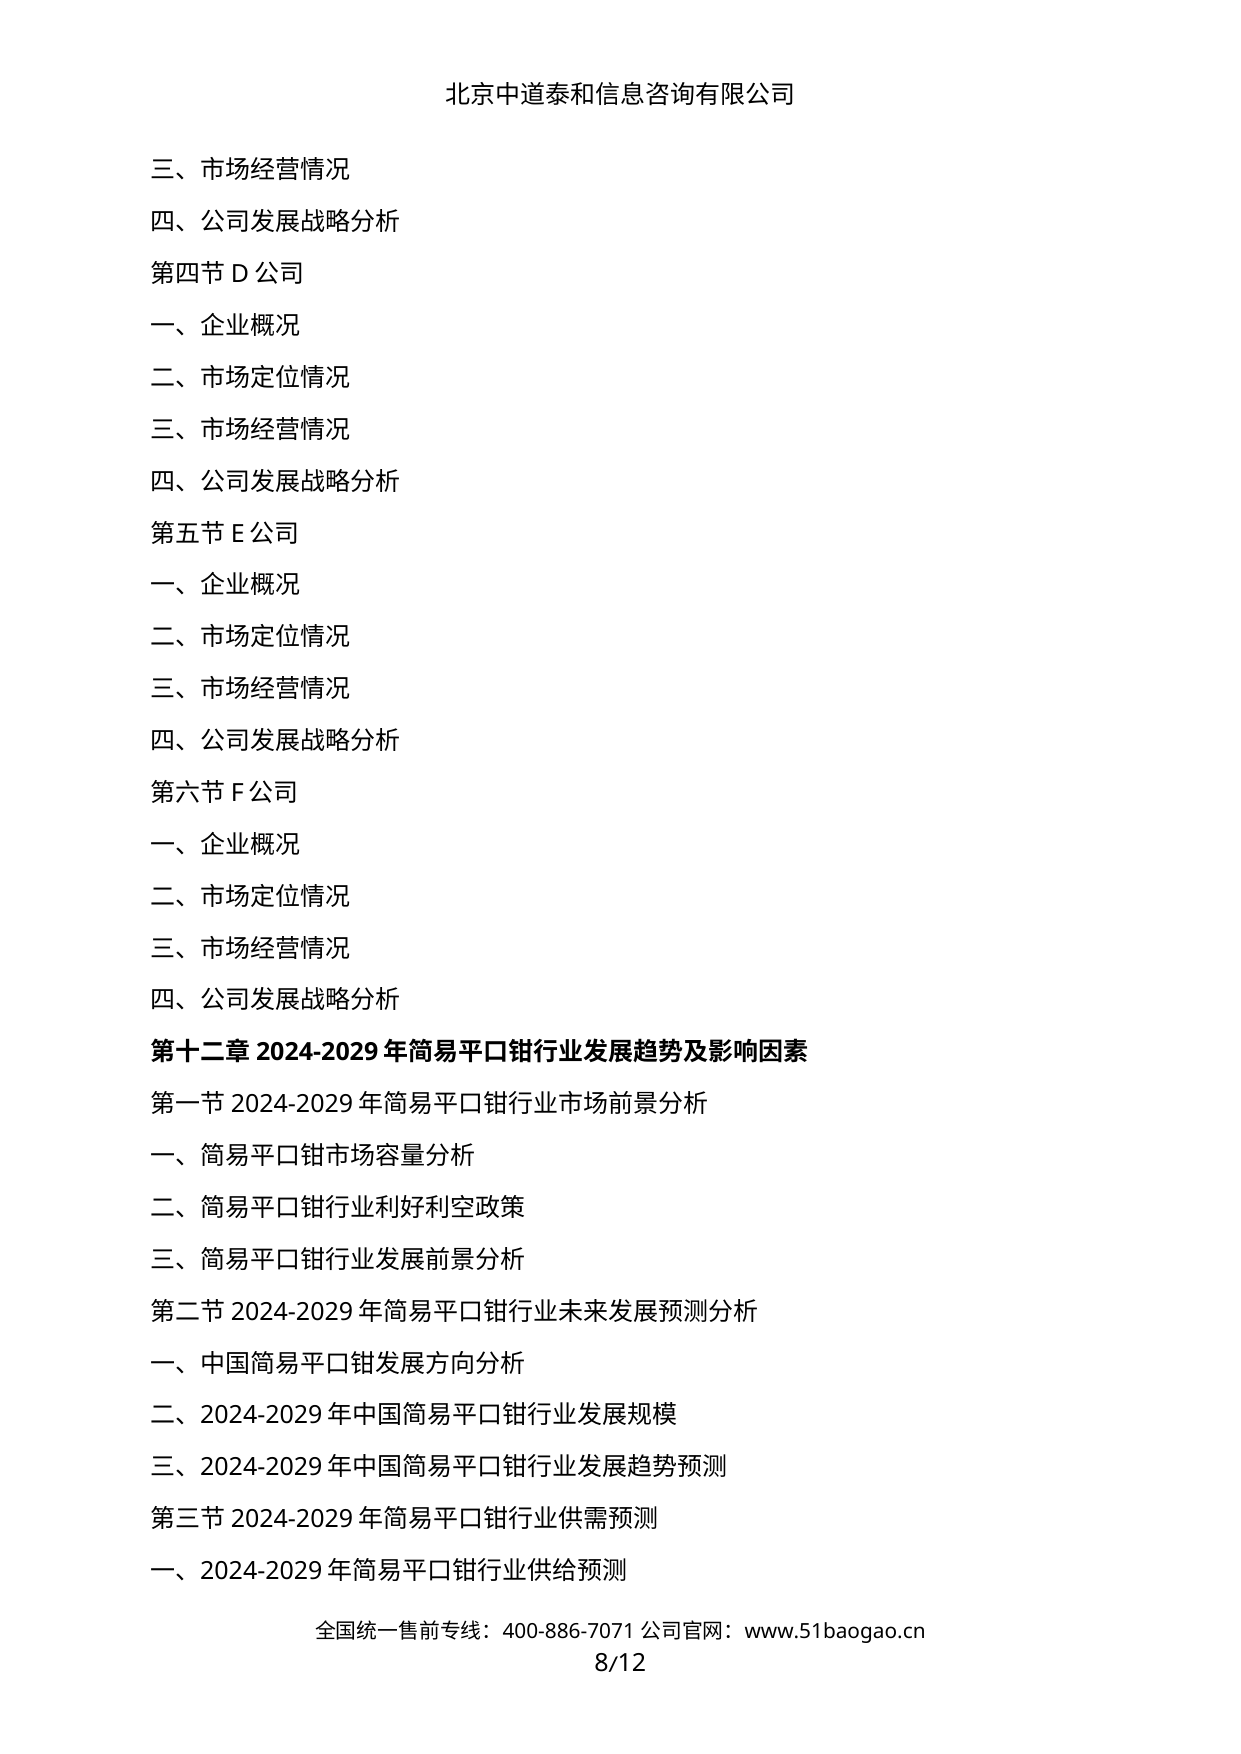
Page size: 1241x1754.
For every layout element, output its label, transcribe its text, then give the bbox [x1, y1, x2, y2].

text 四、公司发展战略分析 [150, 980, 1090, 1016]
text 四、公司发展战略分析 [150, 202, 1090, 238]
text 第二节 2024-2029年简易平口钳行业未来发展预测分析 [150, 1291, 1090, 1327]
text 四、公司发展战略分析 [150, 721, 1090, 757]
text 第一节 2024-2029年简易平口钳行业市场前景分析 [150, 1084, 1090, 1120]
text 二、市场定位情况 [150, 357, 1090, 394]
text 二、简易平口钳行业利好利空政策 [150, 1187, 1090, 1224]
text 第四节 D公司 [150, 254, 1090, 290]
text 二、2024-2029年中国简易平口钳行业发展规模 [150, 1395, 1090, 1431]
text 四、公司发展战略分析 [150, 461, 1090, 497]
text 三、市场经营情况 [150, 150, 1090, 186]
text 一、2024-2029年简易平口钳行业供给预测 [150, 1551, 1090, 1587]
text 二、市场定位情况 [150, 617, 1090, 653]
text 三、2024-2029年中国简易平口钳行业发展趋势预测 [150, 1447, 1090, 1483]
text 三、市场经营情况 [150, 669, 1090, 705]
text 第五节 E公司 [150, 513, 1090, 549]
text 二、市场定位情况 [150, 876, 1090, 912]
text 一、企业概况 [150, 824, 1090, 861]
text 第六节 F公司 [150, 772, 1090, 809]
text 一、企业概况 [150, 306, 1090, 342]
text 一、中国简易平口钳发展方向分析 [150, 1343, 1090, 1379]
text 三、市场经营情况 [150, 928, 1090, 964]
text 三、简易平口钳行业发展前景分析 [150, 1239, 1090, 1276]
text 三、市场经营情况 [150, 409, 1090, 446]
text 第十二章 2024-2029年简易平口钳行业发展趋势及影响因素 [150, 1032, 1090, 1068]
text 一、简易平口钳市场容量分析 [150, 1136, 1090, 1172]
text 一、企业概况 [150, 565, 1090, 601]
text 第三节 2024-2029年简易平口钳行业供需预测 [150, 1499, 1090, 1535]
